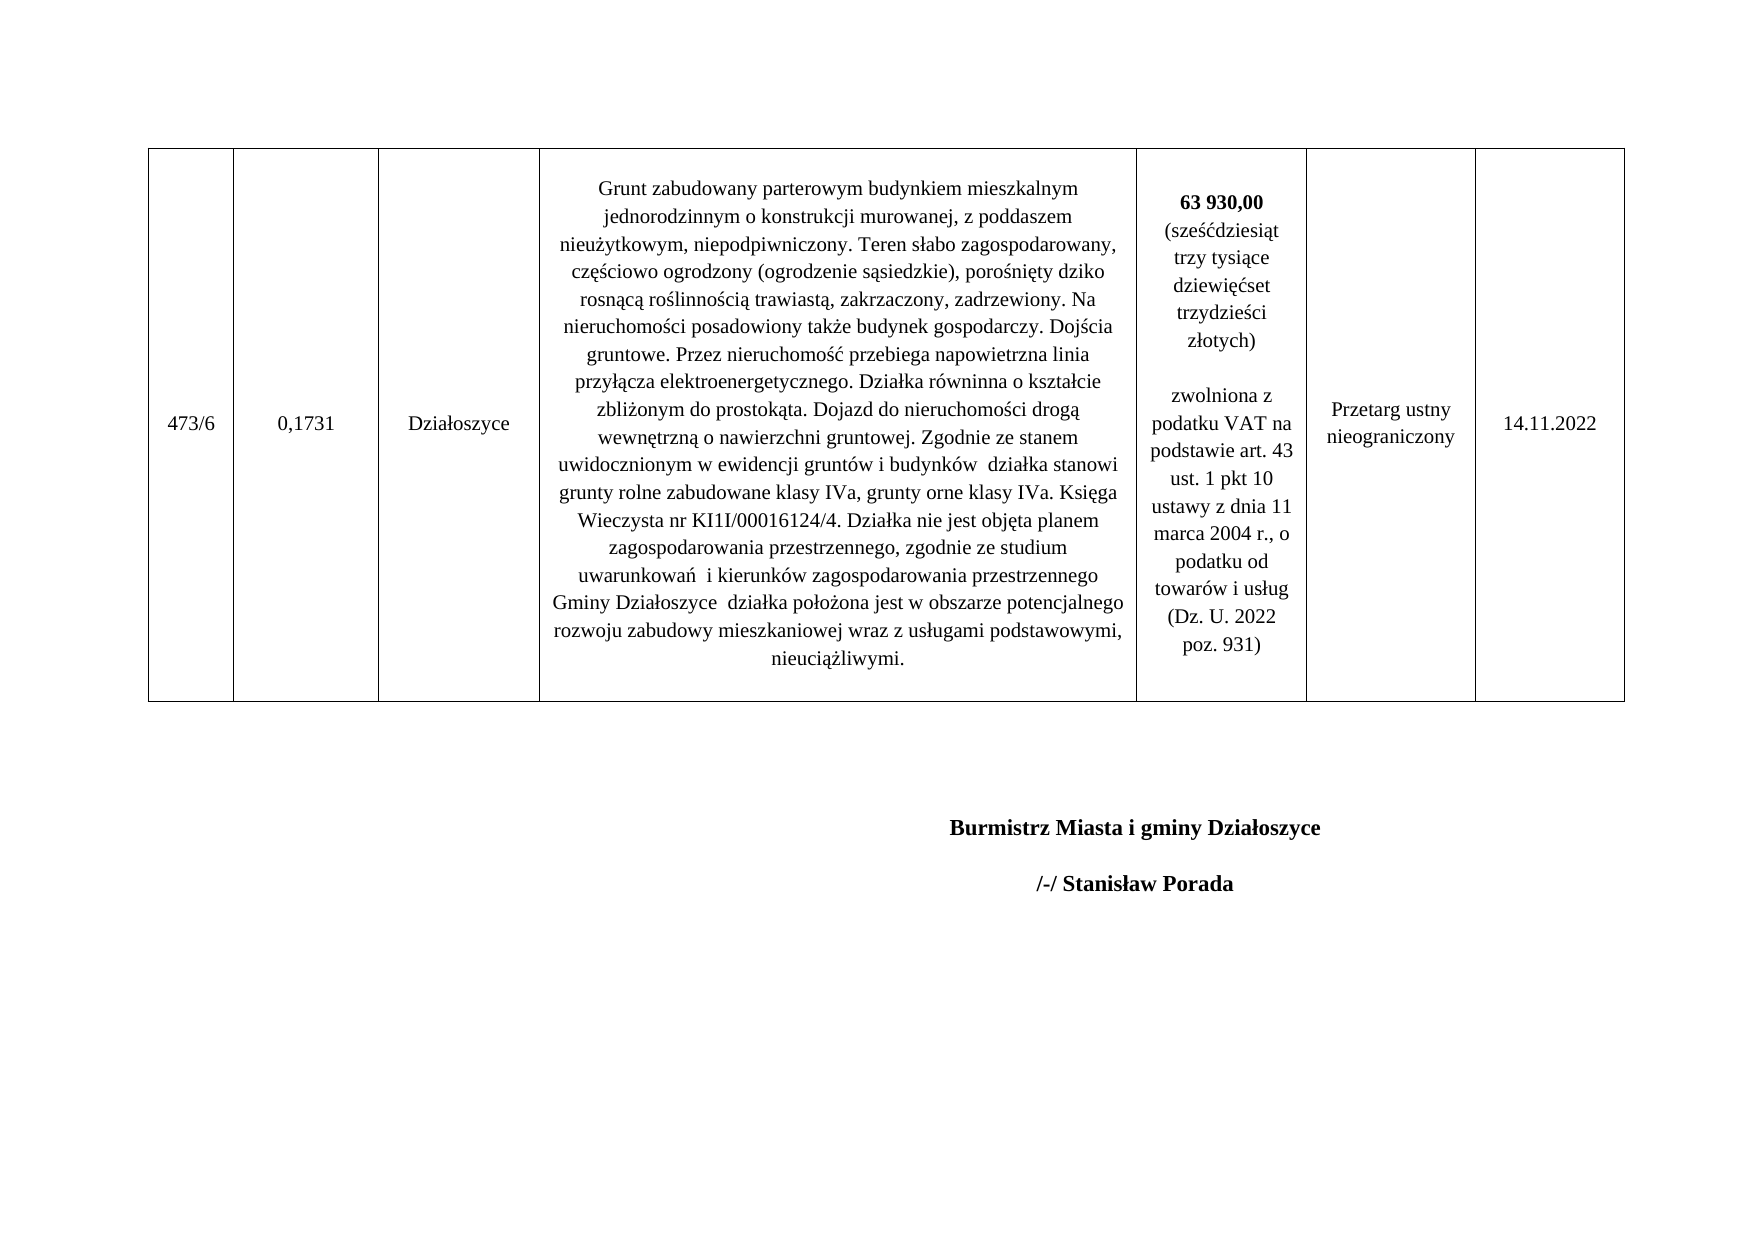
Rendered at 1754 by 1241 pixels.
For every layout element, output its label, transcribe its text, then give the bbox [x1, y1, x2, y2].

text /-/ Stanisław Porada [664, 870, 1606, 897]
table_cell Grunt zabudowany parterowym budynkiem mieszkalnym jednorodzinnym o konstrukcji murowanej, z poddaszem nieużytkowym, niepodpiwniczony. Teren słabo zagospodarowany, częściowo ogrodzony (ogrodzenie sąsiedzkie), porośnięty dziko rosnącą roślinnością trawiastą, zakrzaczony, zadrzewiony. Na nieruchomości posadowiony także budynek gospodarczy. Dojścia gruntowe. Przez nieruchomość przebiega napowietrzna linia przyłącza elektroenergetycznego. Działka równinna o kształcie zbliżonym do prostokąta. Dojazd do nieruchomości drogą wewnętrzną o nawierzchni gruntowej. Zgodnie ze stanem uwidocznionym w ewidencji gruntów i budynków działka stanowi grunty rolne zabudowane klasy IVa, grunty orne klasy IVa. Księga Wieczysta nr KI1I/00016124/4. Działka nie jest objęta planem zagospodarowania przestrzennego, zgodnie ze studium uwarunkowań i kierunków zagospodarowania przestrzennego Gminy Działoszyce działka położona jest w obszarze potencjalnego rozwoju zabudowy mieszkaniowej wraz z usługami podstawowymi, nieuciążliwymi. [540, 149, 1136, 701]
table_cell 63 930,00 (sześćdziesiąt trzy tysiące dziewięćset trzydzieści złotych) zwolniona z podatku VAT na podstawie art. 43 ust. 1 pkt 10 ustawy z dnia 11 marca 2004 r., o podatku od towarów i usług (Dz. U. 2022 poz. 931) [1137, 149, 1306, 701]
text Burmistrz Miasta i gminy Działoszyce [664, 814, 1606, 840]
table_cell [1307, 149, 1475, 701]
table_cell Działoszyce [379, 149, 539, 701]
table_cell 0,1731 [234, 149, 378, 701]
table_cell 473/6 [149, 149, 233, 701]
table_cell 14.11.2022 [1476, 149, 1624, 701]
